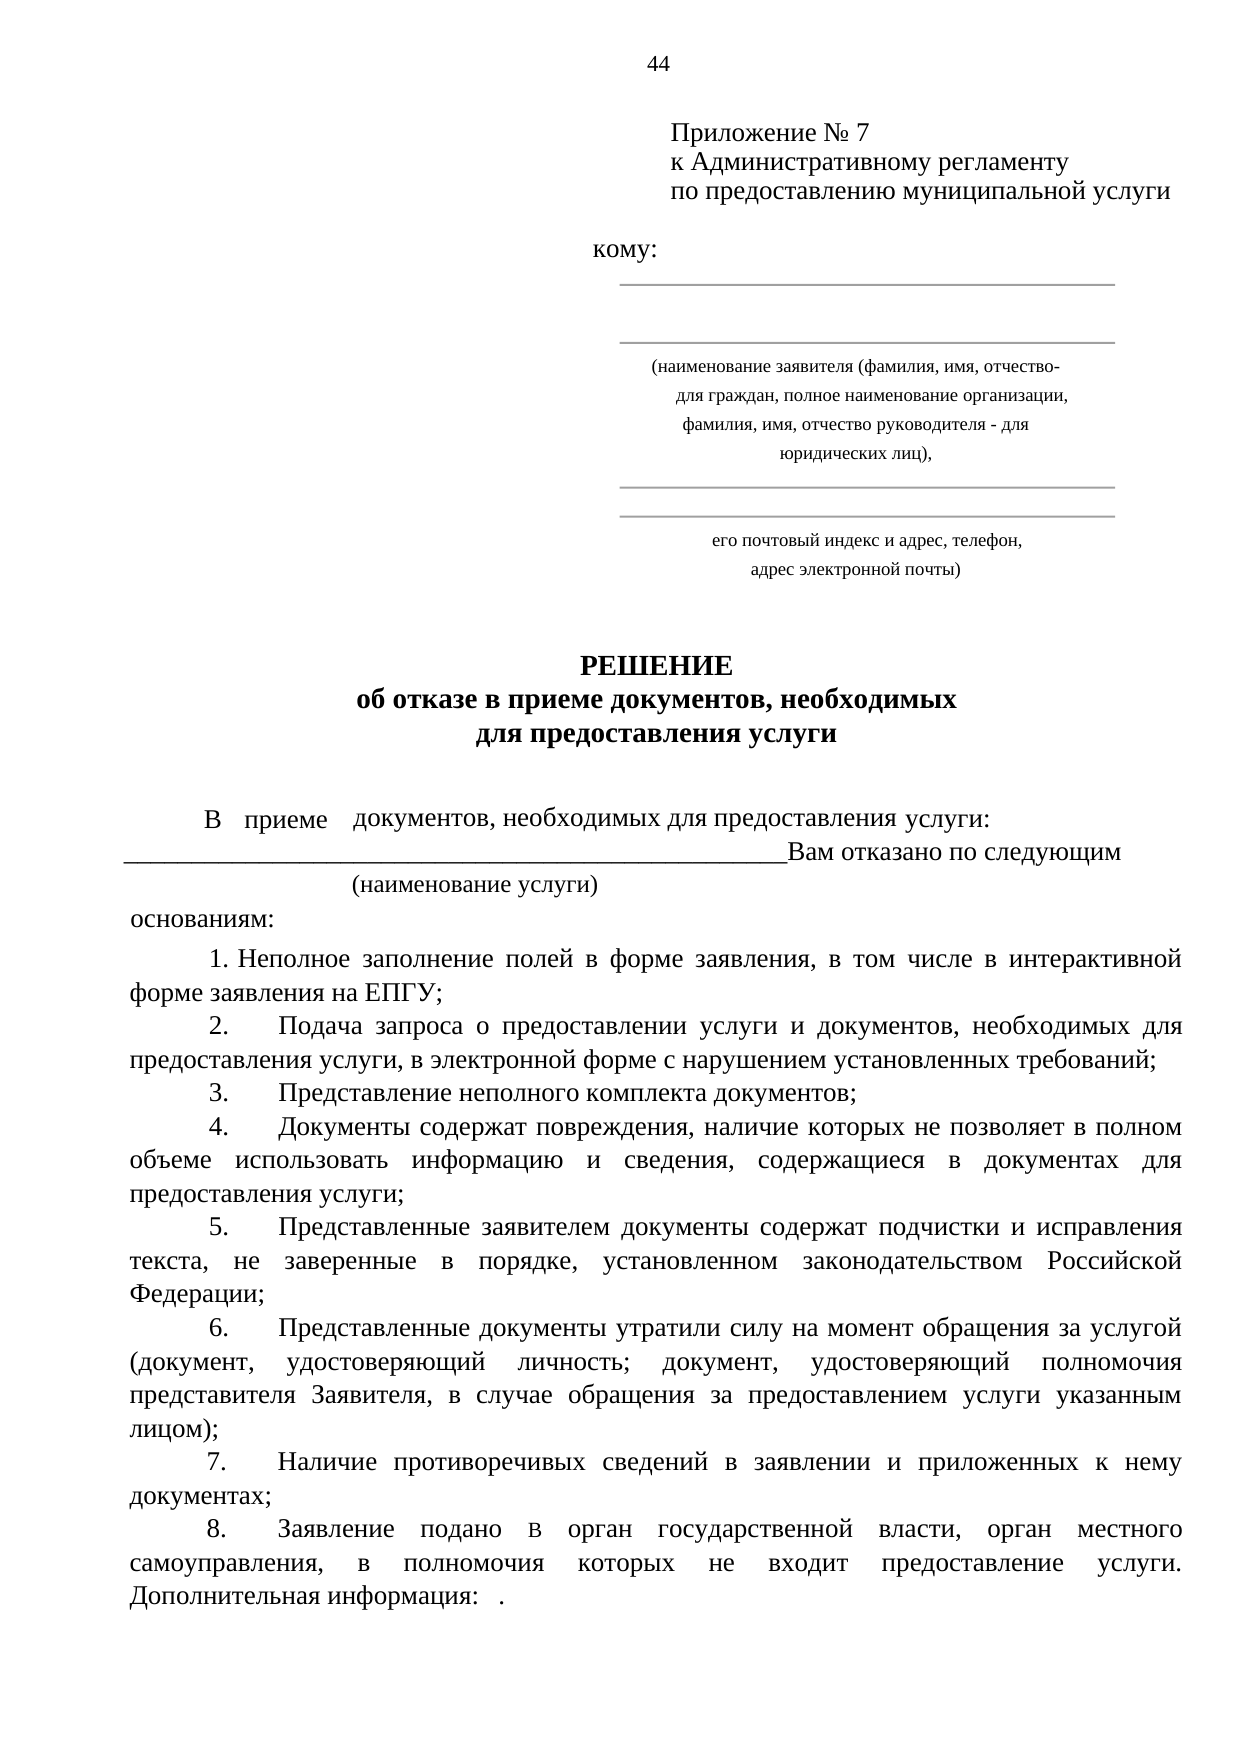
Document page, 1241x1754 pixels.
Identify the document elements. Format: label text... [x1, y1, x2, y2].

list Представление неполного комплекта документов; [129, 1075, 1183, 1108]
list Заявление подано в орган государственной власти, орган местного самоуправления, в полномочия которых не входит предоставление услуги. Дополнительная информация: . [129, 1511, 1183, 1612]
text по предоставлению муниципальной услуги [623, 176, 1183, 205]
list Подача запроса о предоставлении услуги и документов, необходимых для предоставления услуги, в электронной форме с нарушением установленных требований; [129, 1008, 1183, 1075]
list Неполное заполнение полей в форме заявления, в том числе в интерактивной форме заявления на ЕПГУ; [129, 783, 1183, 1008]
text к Административному регламенту [623, 147, 1183, 176]
text Приложение № 7 [623, 118, 1183, 147]
list Наличие противоречивых сведений в заявлении и приложенных к нему документах; [129, 1444, 1183, 1511]
list Представленные заявителем документы содержат подчистки и исправления текста, не заверенные в порядке, установленном законодательством Российской Федерации; [129, 1209, 1183, 1310]
text кому: [572, 234, 1183, 263]
text его почтовый индекс и адрес, телефон, адрес электронной почты) [528, 523, 1183, 581]
text (наименование заявителя (фамилия, имя, отчество- для граждан, полное наименование организации, фамилия, имя, отчество руководителя - для юридических лиц), [528, 321, 1183, 466]
list Документы содержат повреждения, наличие которых не позволяет в полном объеме использовать информацию и сведения, содержащиеся в документах для предоставления услуги; [129, 1108, 1183, 1209]
text РЕШЕНИЕ [129, 648, 1183, 682]
list Представленные документы утратили силу на момент обращения за услугой (документ, удостоверяющий личность; документ, удостоверяющий полномочия представителя Заявителя, в случае обращения за предоставлением услуги указанным лицом); [129, 1310, 1183, 1444]
text об отказе в приеме документов, необходимых для предоставления услуги [129, 682, 1183, 749]
